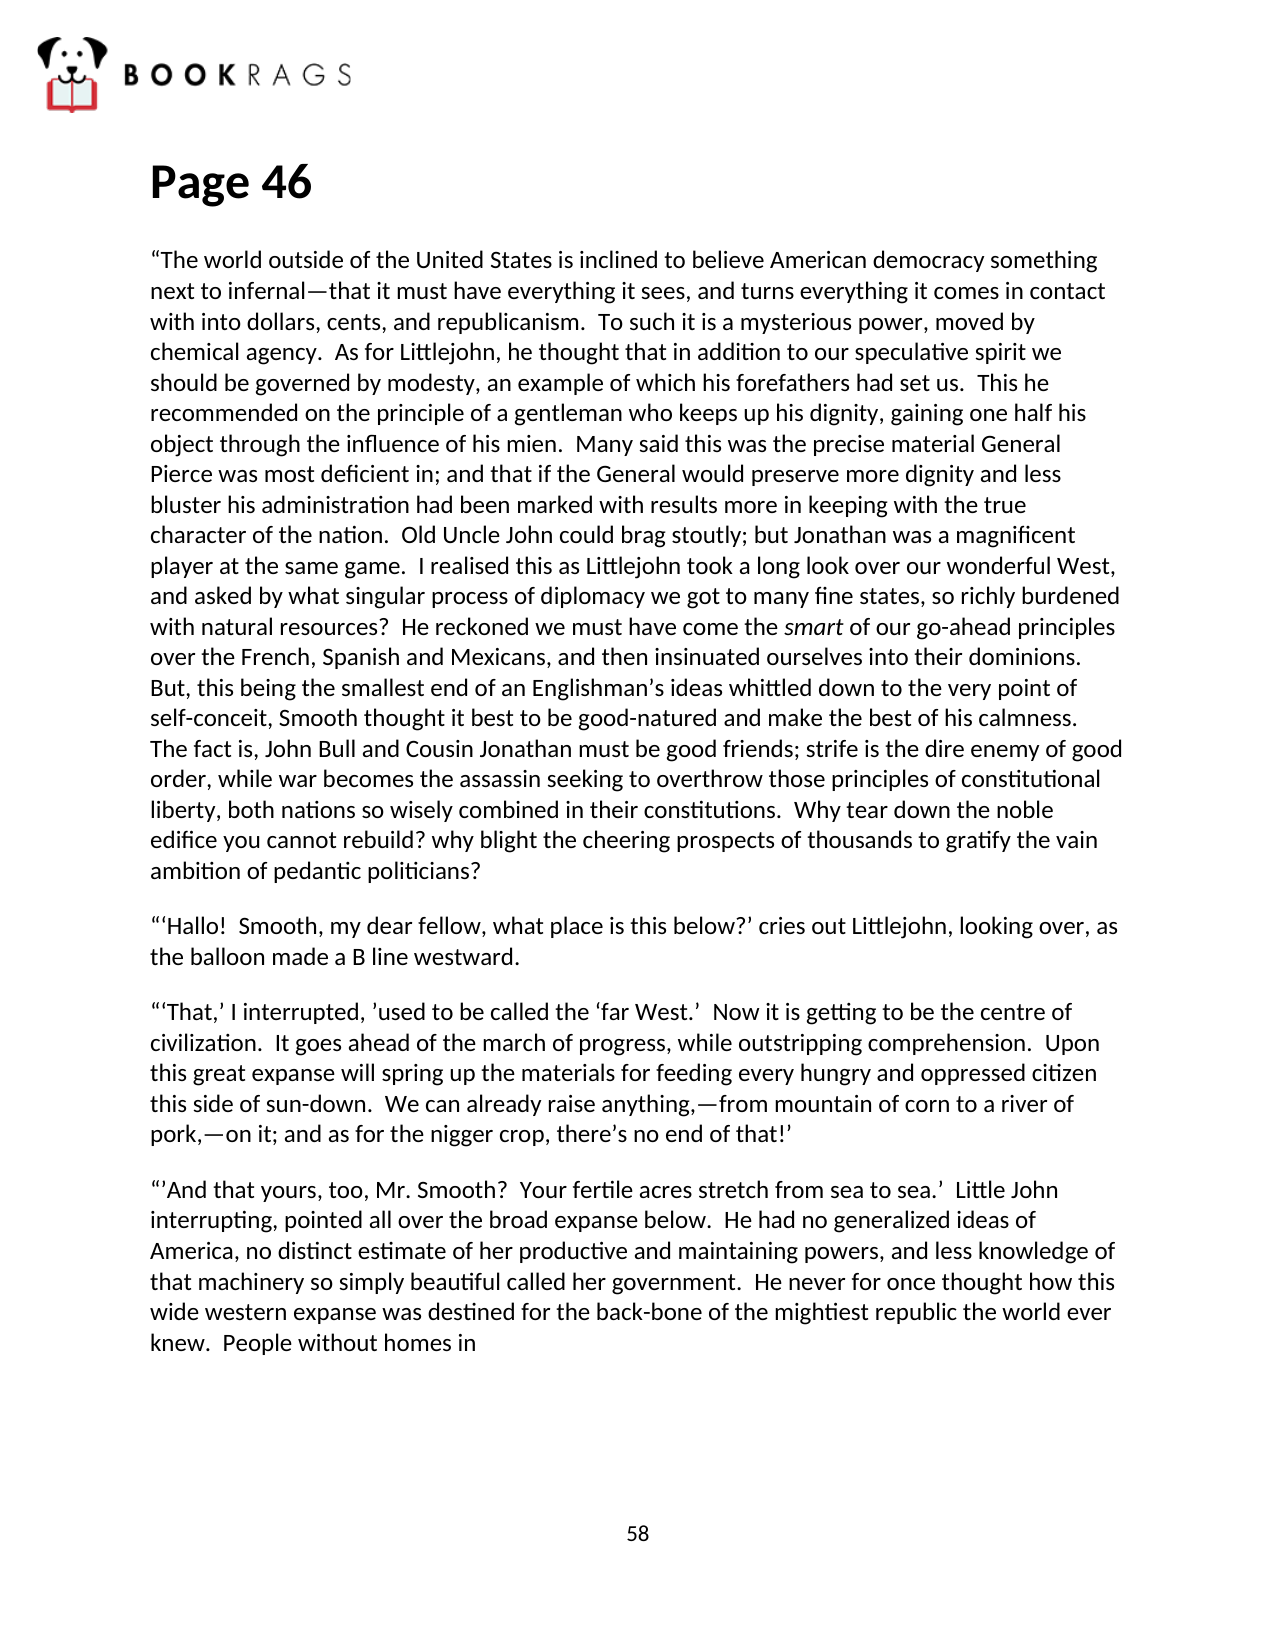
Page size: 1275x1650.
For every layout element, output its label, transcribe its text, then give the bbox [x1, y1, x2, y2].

text “‘Hallo! Smooth, my dear fellow, what place is this below?’ cries out Littlejohn, looking over, as the balloon made a B line westward. [150, 911, 1125, 972]
text “‘That,’ I interrupted, ’used to be called the ‘far West.’ Now it is getting to be the centre of civilization. It goes ahead of the march of progress, while outstripping comprehension. Upon this great expanse will spring up the materials for feeding every hungry and oppressed citizen this side of sun-down. We can already raise anything,—­from mountain of corn to a river of pork,—­on it; and as for the nigger crop, there’s no end of that!’ [150, 997, 1125, 1149]
text “The world outside of the United States is inclined to believe American democracy something next to infernal—­that it must have everything it sees, and turns everything it comes in contact with into dollars, cents, and republicanism. To such it is a mysterious power, moved by chemical agency. As for Littlejohn, he thought that in addition to our speculative spirit we should be governed by modesty, an example of which his forefathers had set us. This he recommended on the principle of a gentleman who keeps up his dignity, gaining one half his object through the influence of his mien. Many said this was the precise material General Pierce was most deficient in; and that if the General would preserve more dignity and less bluster his administration had been marked with results more in keeping with the true character of the nation. Old Uncle John could brag stoutly; but Jonathan was a magnificent player at the same game. I realised this as Littlejohn took a long look over our wonderful West, and asked by what singular process of diplomacy we got to many fine states, so richly burdened with natural resources? He reckoned we must have come the smart of our go-ahead principles over the French, Spanish and Mexicans, and then insinuated ourselves into their dominions. But, this being the smallest end of an Englishman’s ideas whittled down to the very point of self-conceit, Smooth thought it best to be good-natured and make the best of his calmness. The fact is, John Bull and Cousin Jonathan must be good friends; strife is the dire enemy of good order, while war becomes the assassin seeking to overthrow those principles of constitutional liberty, both nations so wisely combined in their constitutions. Why tear down the noble edifice you cannot rebuild? why blight the cheering prospects of thousands to gratify the vain ambition of pedantic politicians? [150, 244, 1125, 886]
text “’And that yours, too, Mr. Smooth? Your fertile acres stretch from sea to sea.’ Little John interrupting, pointed all over the broad expanse below. He had no generalized ideas of America, no distinct estimate of her productive and maintaining powers, and less knowledge of that machinery so simply beautiful called her government. He never for once thought how this wide western expanse was destined for the back-bone of the mightiest republic the world ever knew. People without homes in [150, 1174, 1125, 1357]
picture [37, 37, 351, 113]
text Page 46 [150, 150, 1125, 211]
